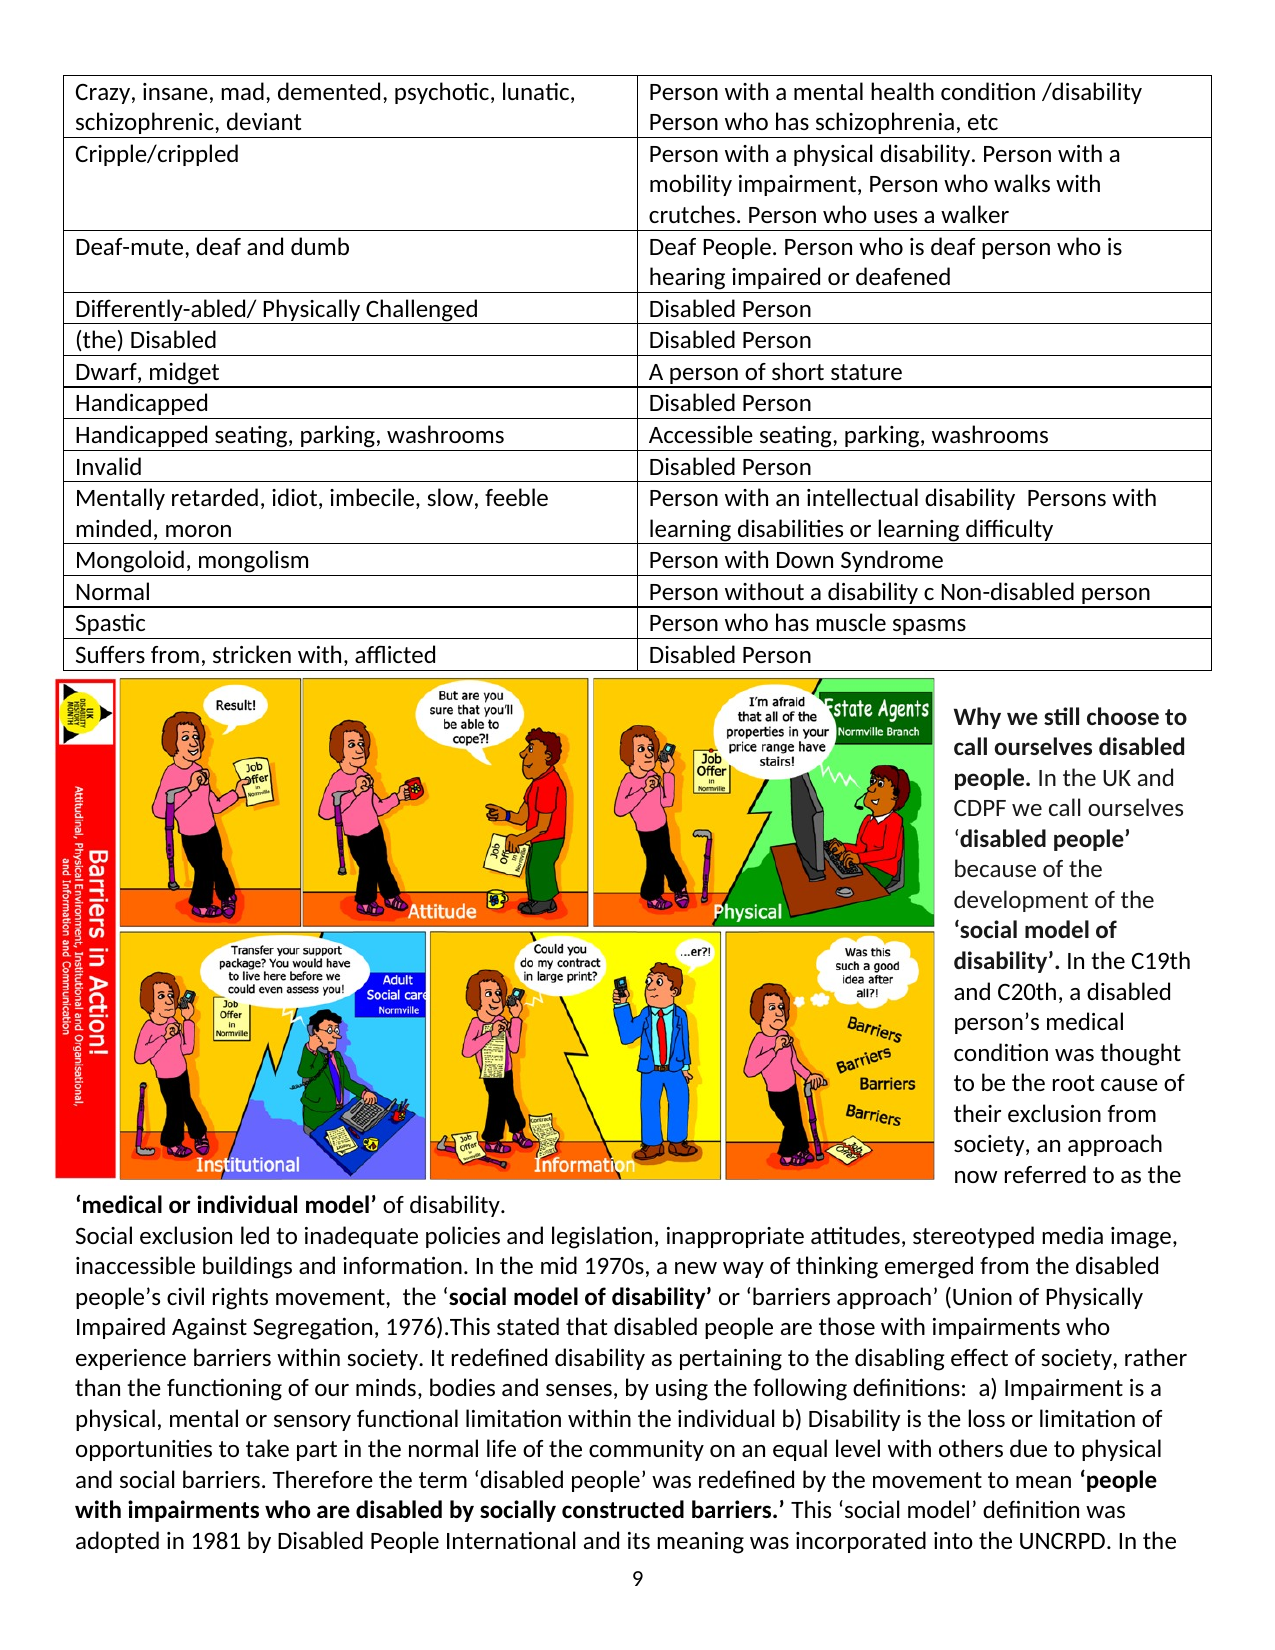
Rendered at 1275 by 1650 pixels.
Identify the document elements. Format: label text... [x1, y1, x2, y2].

table_cell Mongoloid, mongolism [64, 544, 637, 575]
table_cell Mentally retarded, idiot, imbecile, slow, feeble minded, moron [64, 482, 637, 543]
table_cell Suffers from, stricken with, afflicted [64, 639, 637, 669]
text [75, 1220, 1200, 1556]
table_cell Person with Down Syndrome [638, 544, 1211, 575]
table_cell Person with an intellectual disability Persons with learning disabilities or learning difficulty [638, 482, 1211, 543]
table_cell Disabled Person [638, 639, 1211, 669]
table_cell Normal [64, 576, 637, 606]
table_cell Disabled Person [638, 324, 1211, 355]
table_cell Handicapped seating, parking, washrooms [64, 419, 637, 449]
table_cell Handicapped [64, 388, 637, 418]
table_cell Cripple/crippled [64, 138, 637, 230]
table_cell Person with a physical disability. Person with a mobility impairment, Person who walks with crutches. Person who uses a walker [638, 138, 1211, 230]
table_cell (the) Disabled [64, 324, 637, 355]
table_cell Crazy, insane, mad, demented, psychotic, lunatic, schizophrenic, deviant [64, 76, 637, 137]
table_cell Person with a mental health condition /disability Person who has schizophrenia, etc [638, 76, 1211, 137]
table_cell Deaf-mute, deaf and dumb [64, 231, 637, 292]
table_cell Person without a disability c Non-disabled person [638, 576, 1211, 606]
table_cell Spastic [64, 608, 637, 638]
table_cell Invalid [64, 451, 637, 481]
table_cell Deaf People. Person who is deaf person who is hearing impaired or deafened [638, 231, 1211, 292]
table_cell Person who has muscle spasms [638, 608, 1211, 638]
picture [46, 671, 934, 1184]
table_cell Accessible seating, parking, washrooms [638, 419, 1211, 449]
table_cell Differently-abled/ Physically Challenged [64, 293, 637, 323]
table_cell Disabled Person [638, 451, 1211, 481]
table_cell A person of short stature [638, 356, 1211, 386]
table_cell Disabled Person [638, 388, 1211, 418]
table_cell Dwarf, midget [64, 356, 637, 386]
table_cell Disabled Person [638, 293, 1211, 323]
